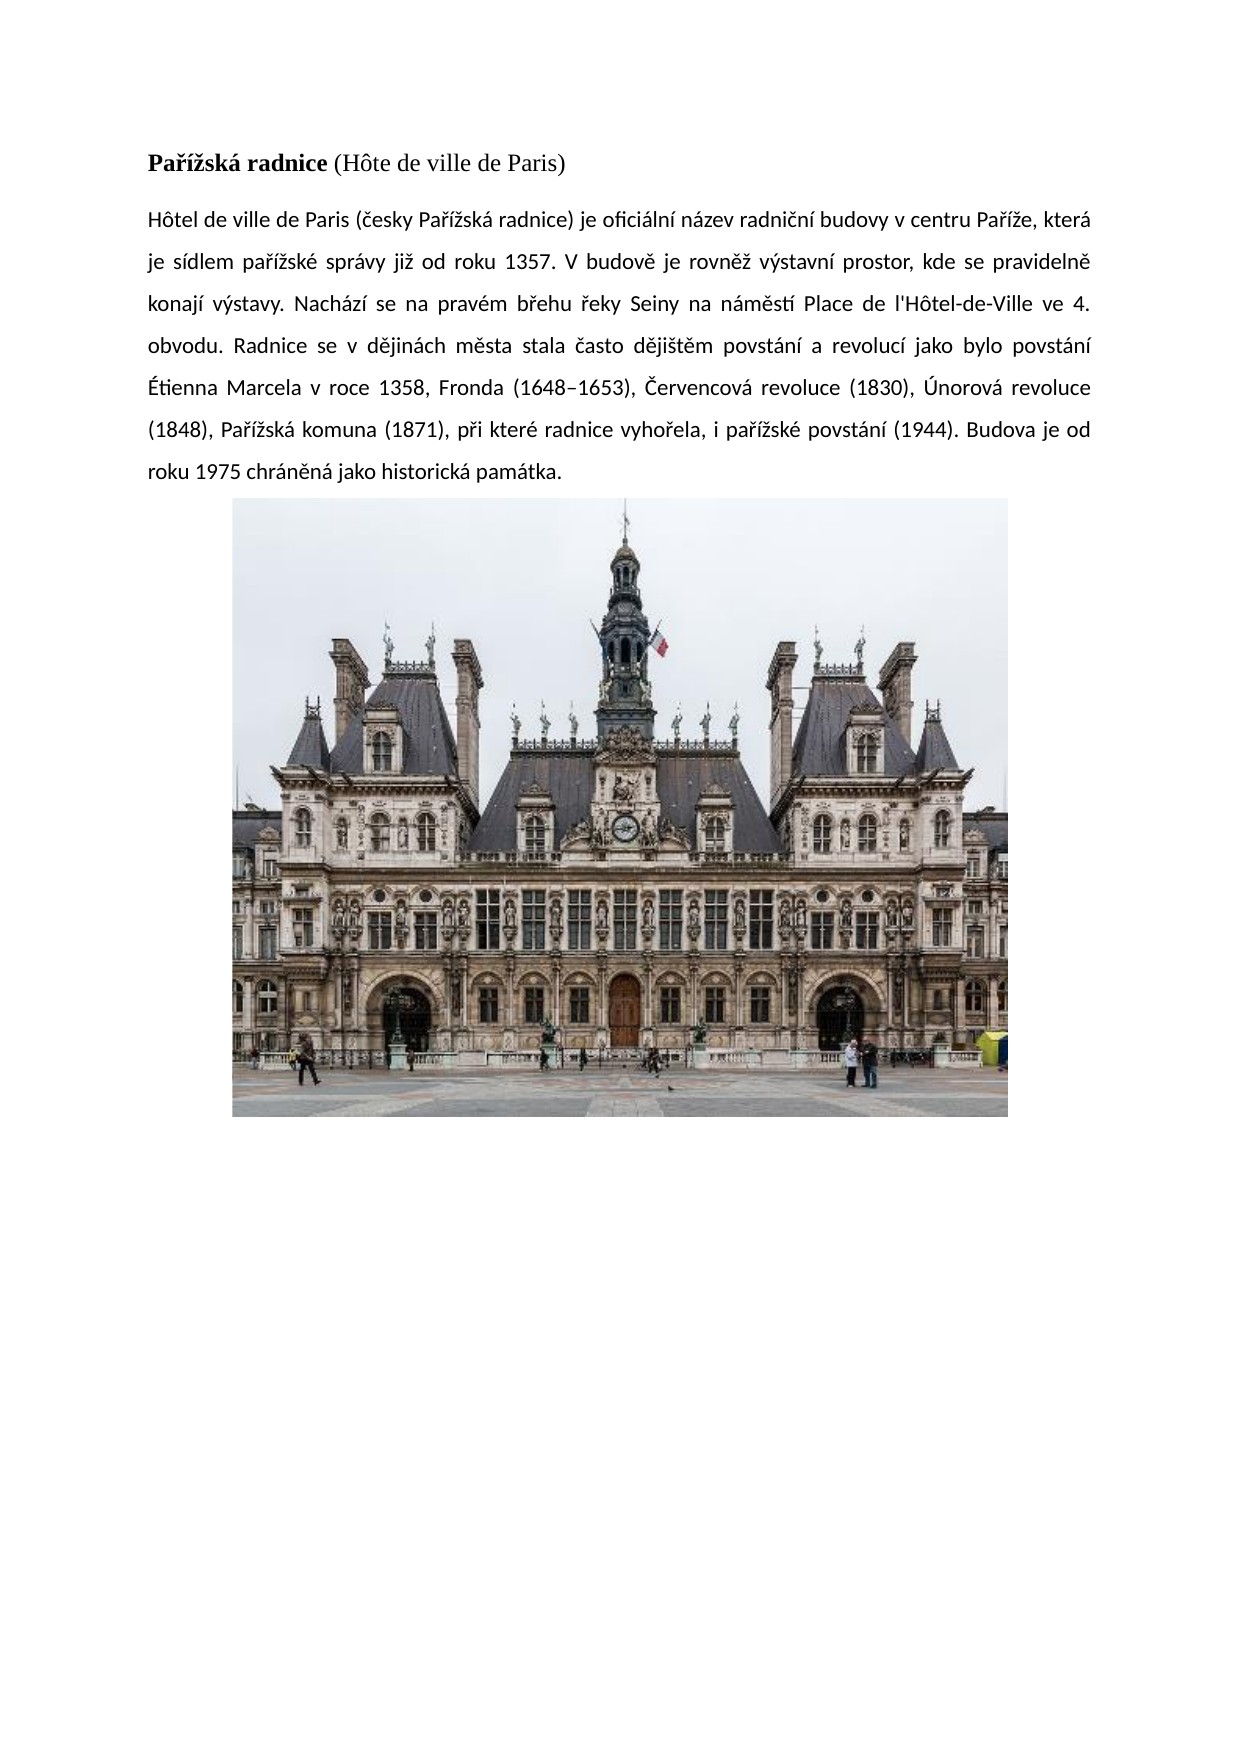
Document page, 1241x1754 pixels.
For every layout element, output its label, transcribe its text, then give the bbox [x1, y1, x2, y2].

picture [232, 498, 1008, 1117]
text Hôtel de ville de Paris (česky Pařížská radnice) je oficiální název radniční budovy v centru Paříže, která je sídlem pařížské správy již od roku 1357. V budově je rovněž výstavní prostor, kde se pravidelně konají výstavy. Nachází se na pravém břehu řeky Seiny na náměstí Place de l'Hôtel-de-Ville ve 4. obvodu. Radnice se v dějinách města stala často dějištěm povstání a revolucí jako bylo povstání Étienna Marcela v roce 1358, Fronda (1648–1653), Červencová revoluce (1830), Únorová revoluce (1848), Pařížská komuna (1871), při které radnice vyhořela, i pařížské povstání (1944). Budova je od roku 1975 chráněná jako historická památka. [148, 205, 1093, 485]
text Pařížská radnice (Hôte de ville de Paris) [148, 148, 1093, 176]
